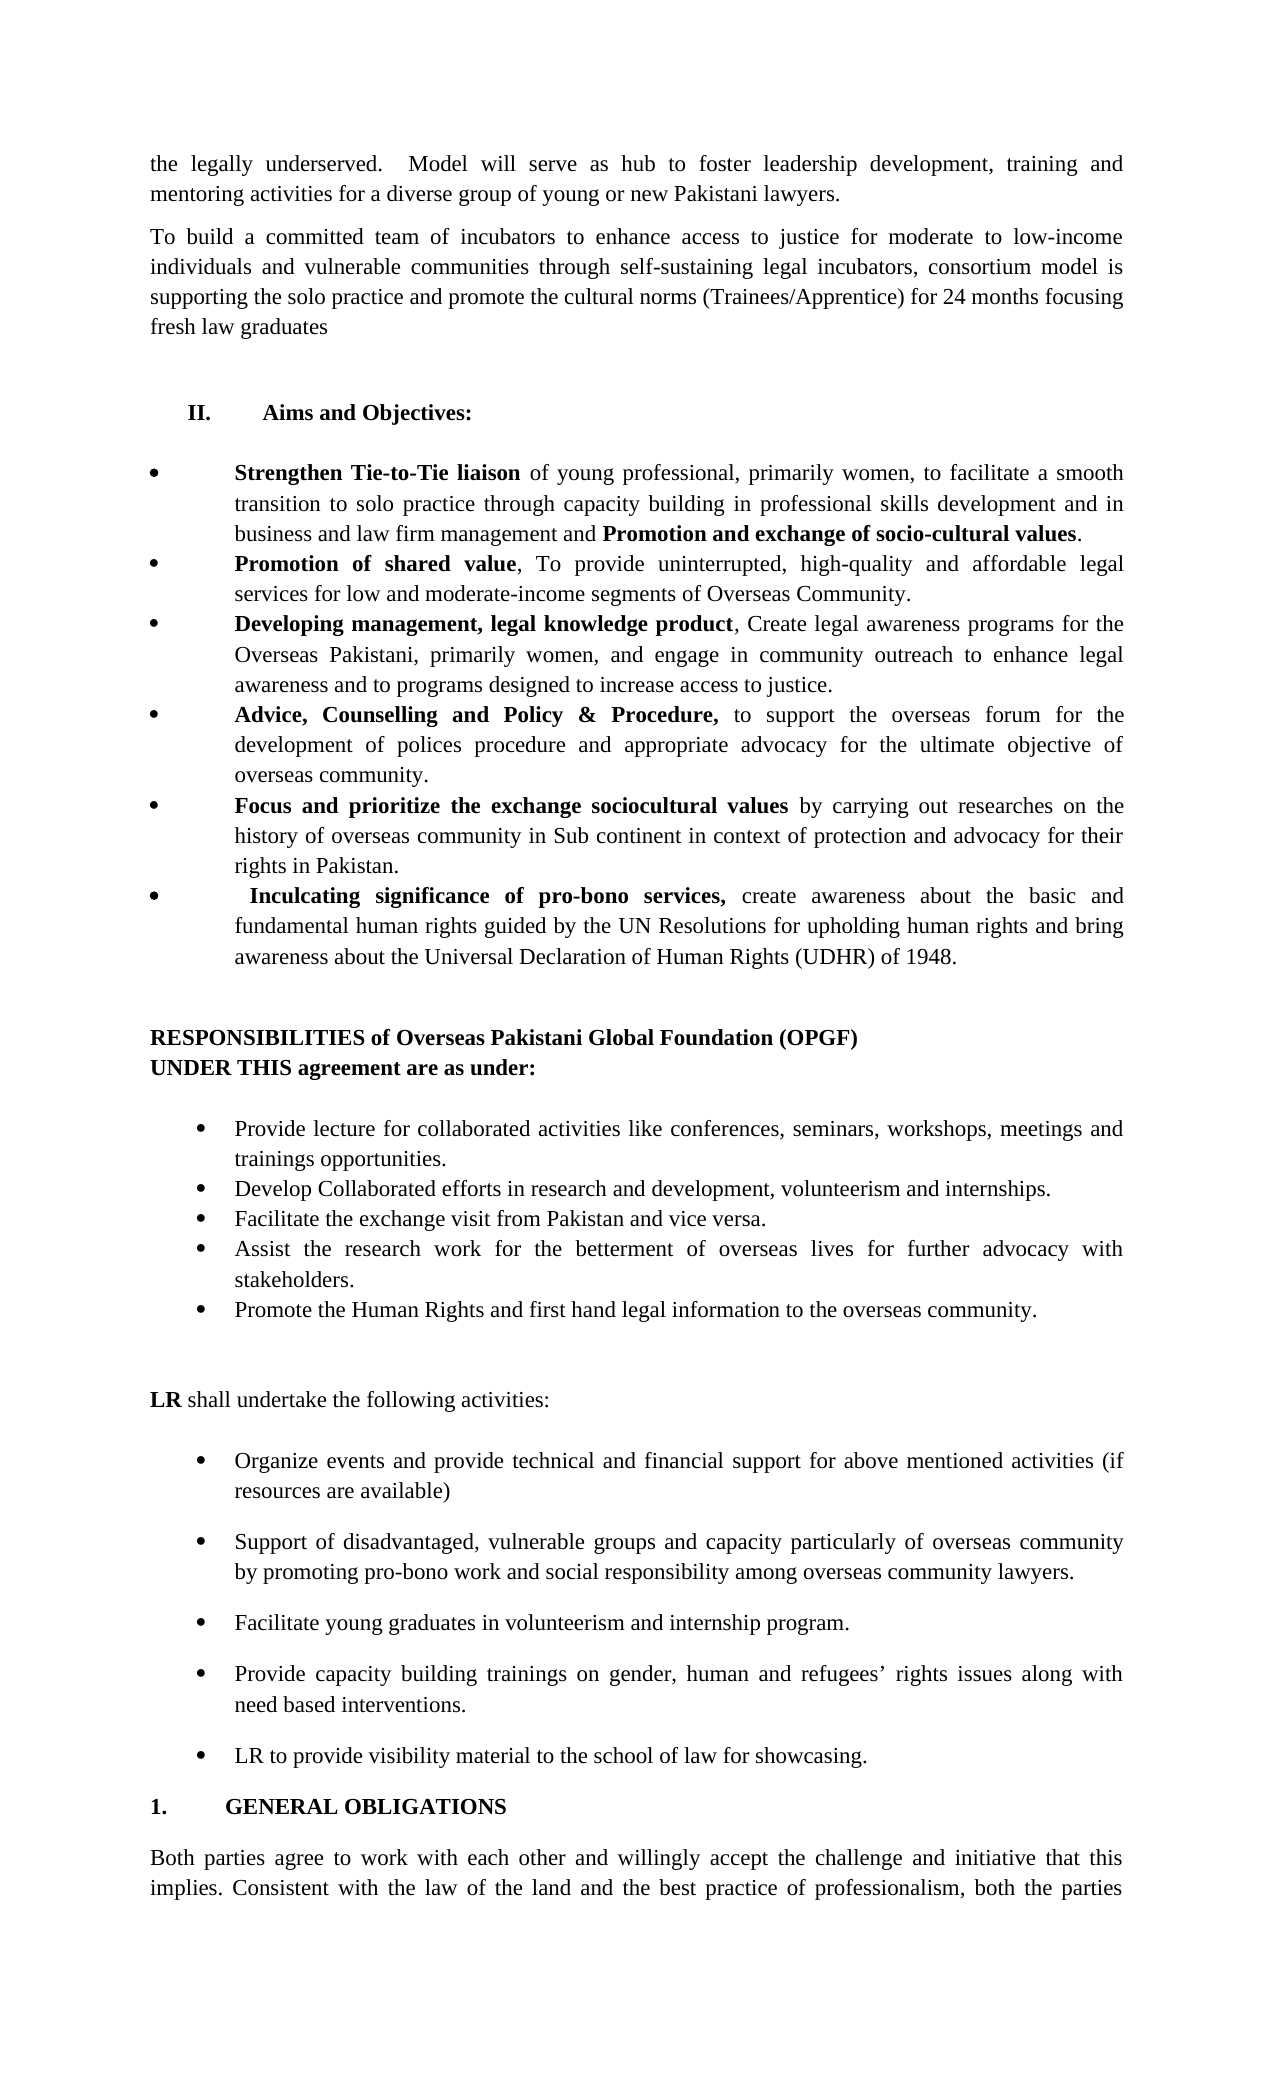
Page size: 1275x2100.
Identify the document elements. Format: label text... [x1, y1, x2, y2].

list Advice, Counselling and Policy & Procedure, to support the overseas forum for the development of polices procedure and appropriate advocacy for the ultimate objective of overseas community. [150, 701, 1125, 788]
list Promotion of shared value, To provide uninterrupted, high-quality and affordable legal services for low and moderate-income segments of Overseas Community. [150, 550, 1125, 607]
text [150, 1844, 1125, 1900]
list Organize events and provide technical and financial support for above mentioned activities (if resources are available) [197, 1447, 1125, 1503]
list GENERAL OBLIGATIONS [150, 1793, 1125, 1819]
list Strengthen Tie-to-Tie liaison of young professional, primarily women, to facilitate a smooth transition to solo practice through capacity building in professional skills development and in business and law firm management and Promotion and exchange of socio-cultural values. [150, 459, 1125, 546]
list Assist the research work for the betterment of overseas lives for further advocacy with stakeholders. [197, 1235, 1125, 1292]
list Promote the Human Rights and first hand legal information to the overseas community. [197, 1296, 1125, 1322]
list Inculcating significance of pro-bono services, create awareness about the basic and fundamental human rights guided by the UN Resolutions for upholding human rights and bring awareness about the Universal Declaration of Human Rights (UDHR) of 1948. [150, 882, 1125, 969]
text UNDER THIS agreement are as under: [150, 1054, 1125, 1081]
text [150, 150, 1125, 207]
text To build a committed team of incubators to enhance access to justice for moderate to low-income individuals and vulnerable communities through self-sustaining legal incubators, consortium model is supporting the solo practice and promote the cultural norms (Trainees/Apprentice) for 24 months focusing fresh law graduates [150, 223, 1125, 340]
list LR to provide visibility material to the school of law for showcasing. [197, 1742, 1125, 1768]
list Facilitate the exchange visit from Pakistan and vice versa. [197, 1205, 1125, 1232]
text RESPONSIBILITIES of Overseas Pakistani Global Foundation (OPGF) [150, 1024, 1125, 1050]
list Provide lecture for collaborated activities like conferences, seminars, workshops, meetings and trainings opportunities. [197, 1114, 1125, 1171]
text LR shall undertake the following activities: [150, 1386, 1125, 1413]
list Develop Collaborated efforts in research and development, volunteerism and internships. [197, 1175, 1125, 1201]
list Focus and prioritize the exchange sociocultural values by carrying out researches on the history of overseas community in Sub continent in context of protection and advocacy for their rights in Pakistan. [150, 792, 1125, 878]
list Developing management, legal knowledge product, Create legal awareness programs for the Overseas Pakistani, primarily women, and engage in community outreach to enhance legal awareness and to programs designed to increase access to justice. [150, 610, 1125, 697]
list Provide capacity building trainings on gender, human and refugees’ rights issues along with need based interventions. [197, 1660, 1125, 1717]
list Support of disadvantaged, vulnerable groups and capacity particularly of overseas community by promoting pro-bono work and social responsibility among overseas community lawyers. [197, 1528, 1125, 1585]
list Facilitate young graduates in volunteerism and internship program. [197, 1609, 1125, 1636]
list Aims and Objectives: [187, 399, 1125, 425]
